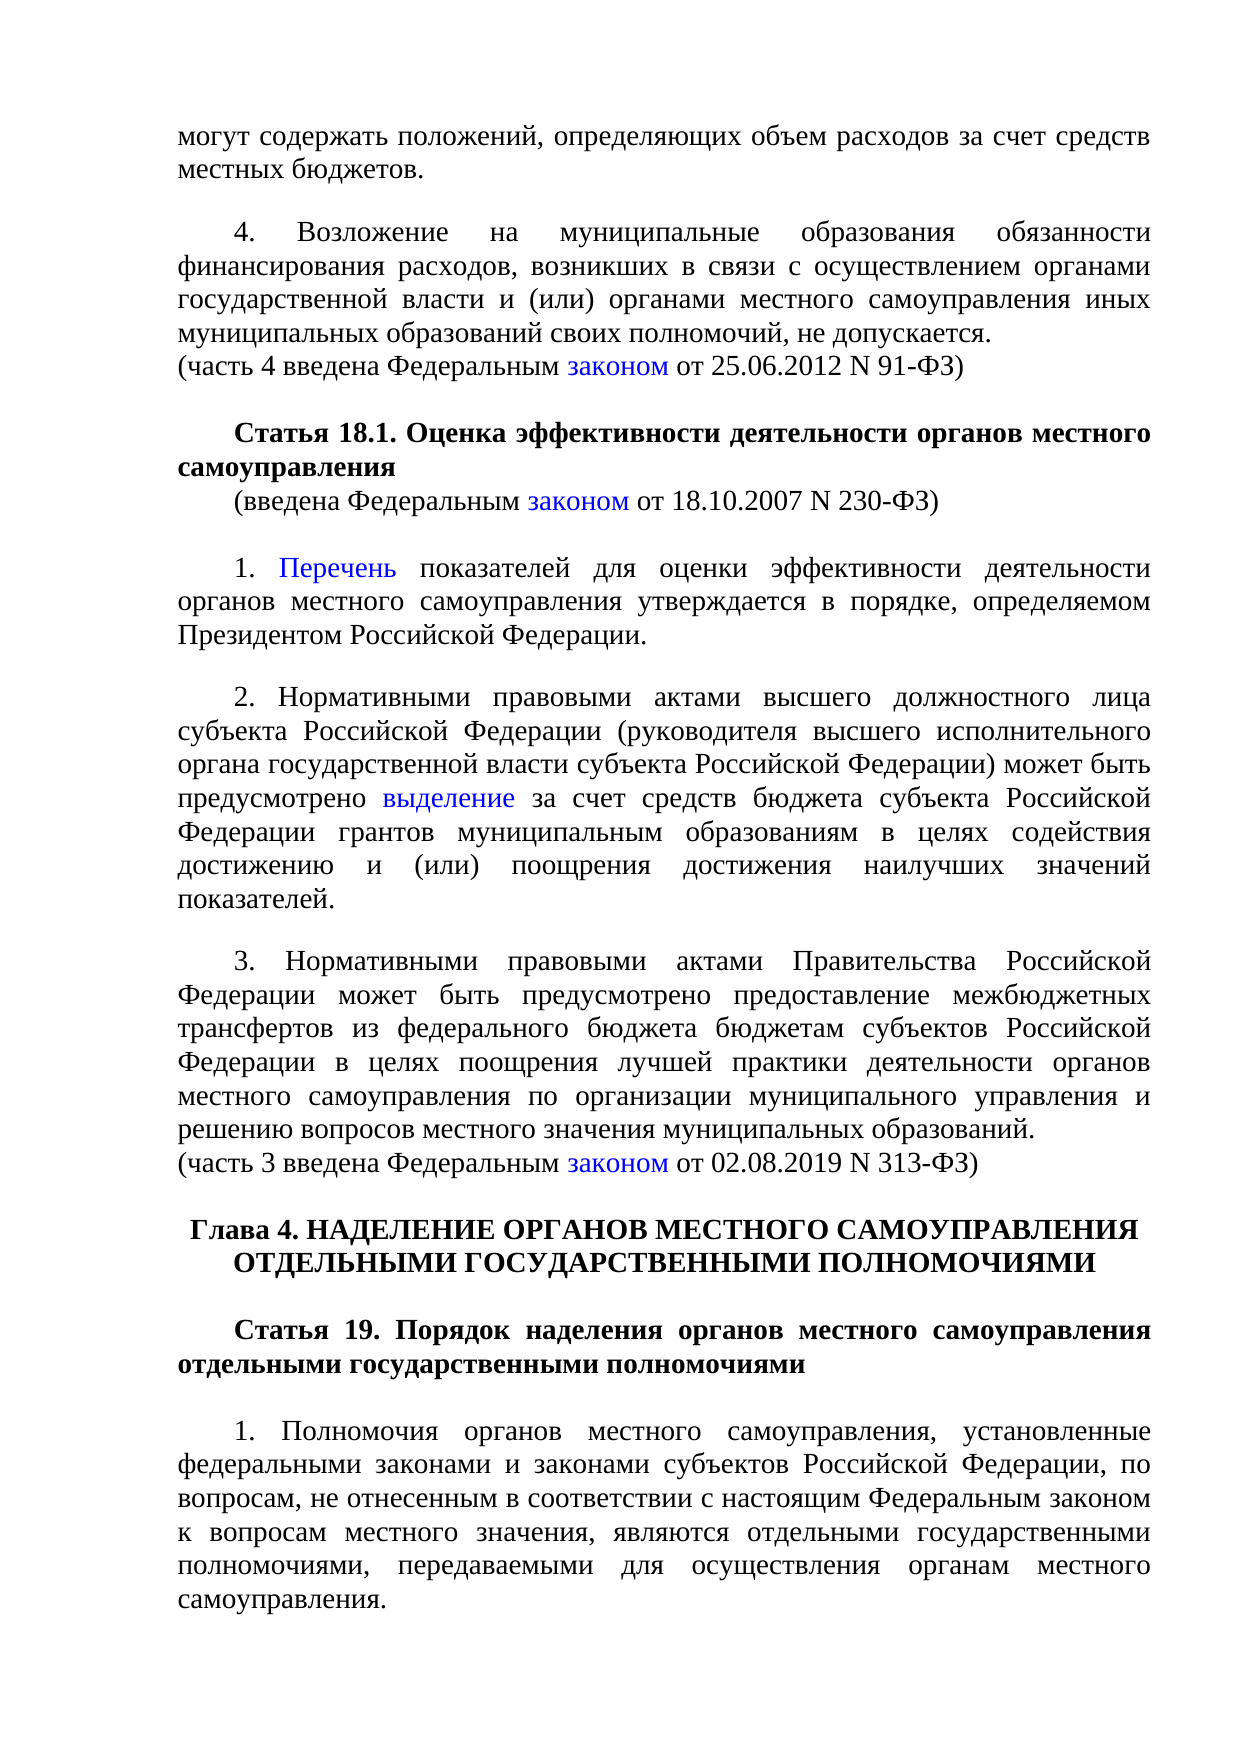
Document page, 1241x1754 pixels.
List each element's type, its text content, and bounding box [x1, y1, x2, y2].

text 1. Перечень показателей для оценки эффективности деятельности органов местного самоуправления утверждается в порядке, определяемом Президентом Российской Федерации. [177, 550, 1152, 650]
text 1. Полномочия органов местного самоуправления, установленные федеральными законами и законами субъектов Российской Федерации, по вопросам, не отнесенным в соответствии с настоящим Федеральным законом к вопросам местного значения, являются отдельными государственными полномочиями, передаваемыми для осуществления органам местного самоуправления. [177, 1413, 1152, 1614]
text 2. Нормативными правовыми актами высшего должностного лица субъекта Российской Федерации (руководителя высшего исполнительного органа государственной власти субъекта Российской Федерации) может быть предусмотрено выделение за счет средств бюджета субъекта Российской Федерации грантов муниципальным образованиям в целях содействия достижению и (или) поощрения достижения наилучших значений показателей. [177, 679, 1152, 914]
text 3. Нормативными правовыми актами Правительства Российской Федерации может быть предусмотрено предоставление межбюджетных трансфертов из федерального бюджета бюджетам субъектов Российской Федерации в целях поощрения лучшей практики деятельности органов местного самоуправления по организации муниципального управления и решению вопросов местного значения муниципальных образований. [177, 943, 1152, 1145]
title Глава 4. НАДЕЛЕНИЕ ОРГАНОВ МЕСТНОГО САМОУПРАВЛЕНИЯ [177, 1212, 1152, 1245]
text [177, 118, 1152, 185]
title Статья 18.1. Оценка эффективности деятельности органов местного самоуправления [177, 416, 1152, 483]
text (введена Федеральным законом от 18.10.2007 N 230-ФЗ) [177, 483, 1152, 516]
text (часть 3 введена Федеральным законом от 02.08.2019 N 313-ФЗ) [177, 1145, 1152, 1178]
text 4. Возложение на муниципальные образования обязанности финансирования расходов, возникших в связи с осуществлением органами государственной власти и (или) органами местного самоуправления иных муниципальных образований своих полномочий, не допускается. [177, 214, 1152, 348]
title ОТДЕЛЬНЫМИ ГОСУДАРСТВЕННЫМИ ПОЛНОМОЧИЯМИ [177, 1245, 1152, 1279]
text (часть 4 введена Федеральным законом от 25.06.2012 N 91-ФЗ) [177, 348, 1152, 382]
title Статья 19. Порядок наделения органов местного самоуправления отдельными государственными полномочиями [177, 1312, 1152, 1379]
